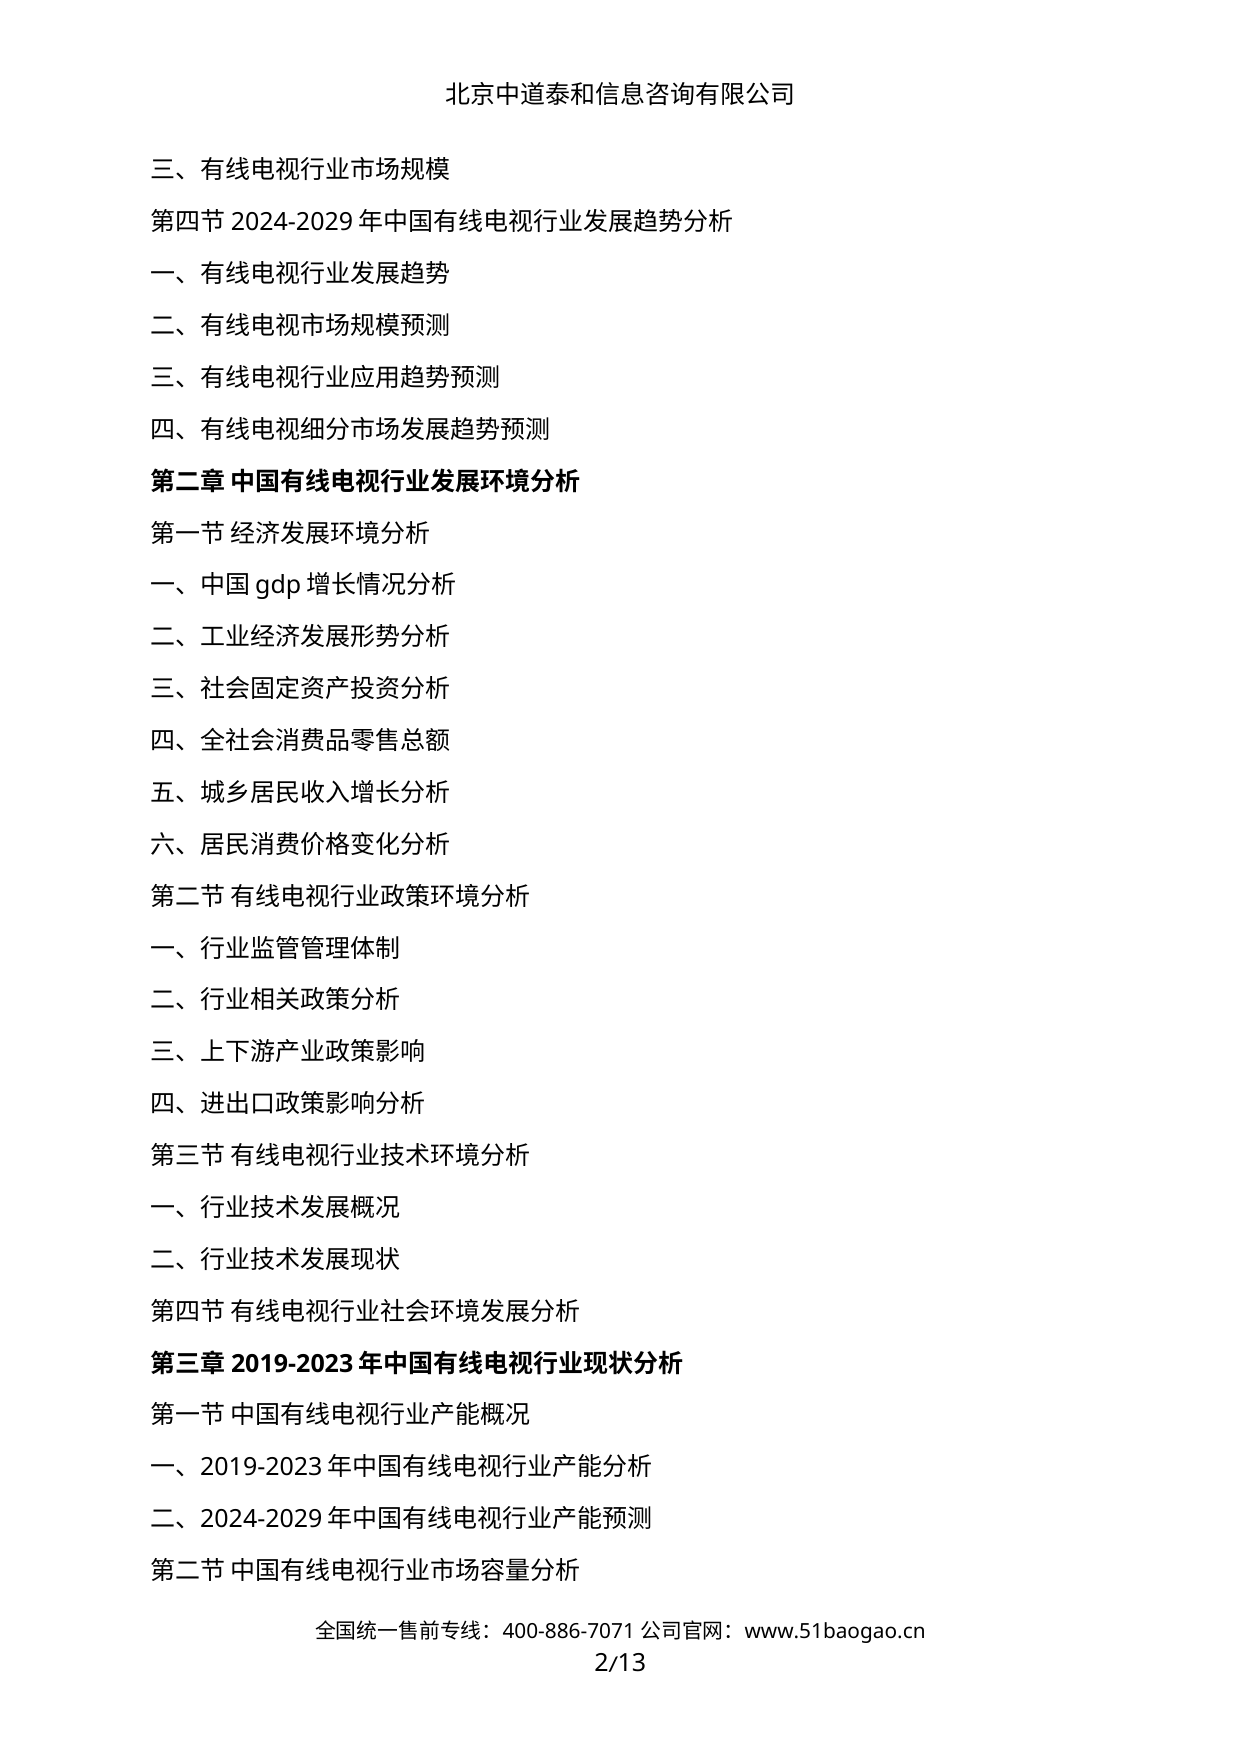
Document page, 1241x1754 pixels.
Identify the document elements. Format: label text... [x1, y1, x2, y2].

text 三、有线电视行业市场规模 [150, 150, 1090, 186]
text 第三章 2019-2023年中国有线电视行业现状分析 [150, 1343, 1090, 1379]
text 一、行业监管管理体制 [150, 928, 1090, 964]
text 第二节 有线电视行业政策环境分析 [150, 876, 1090, 912]
text 二、行业相关政策分析 [150, 980, 1090, 1016]
text 第四节 2024-2029年中国有线电视行业发展趋势分析 [150, 202, 1090, 238]
text 六、居民消费价格变化分析 [150, 824, 1090, 861]
text 三、社会固定资产投资分析 [150, 669, 1090, 705]
text 第二章 中国有线电视行业发展环境分析 [150, 461, 1090, 497]
text 四、进出口政策影响分析 [150, 1084, 1090, 1120]
text 第一节 经济发展环境分析 [150, 513, 1090, 549]
text 一、有线电视行业发展趋势 [150, 254, 1090, 290]
text 第三节 有线电视行业技术环境分析 [150, 1136, 1090, 1172]
text 五、城乡居民收入增长分析 [150, 772, 1090, 809]
text 四、有线电视细分市场发展趋势预测 [150, 409, 1090, 446]
text 一、中国gdp增长情况分析 [150, 565, 1090, 601]
text 三、有线电视行业应用趋势预测 [150, 357, 1090, 394]
text 四、全社会消费品零售总额 [150, 721, 1090, 757]
text 二、2024-2029年中国有线电视行业产能预测 [150, 1499, 1090, 1535]
text 二、工业经济发展形势分析 [150, 617, 1090, 653]
text 二、有线电视市场规模预测 [150, 306, 1090, 342]
text 二、行业技术发展现状 [150, 1239, 1090, 1276]
text 第二节 中国有线电视行业市场容量分析 [150, 1551, 1090, 1587]
text 第四节 有线电视行业社会环境发展分析 [150, 1291, 1090, 1327]
text 一、2019-2023年中国有线电视行业产能分析 [150, 1447, 1090, 1483]
text 第一节 中国有线电视行业产能概况 [150, 1395, 1090, 1431]
text 三、上下游产业政策影响 [150, 1032, 1090, 1068]
text 一、行业技术发展概况 [150, 1187, 1090, 1224]
